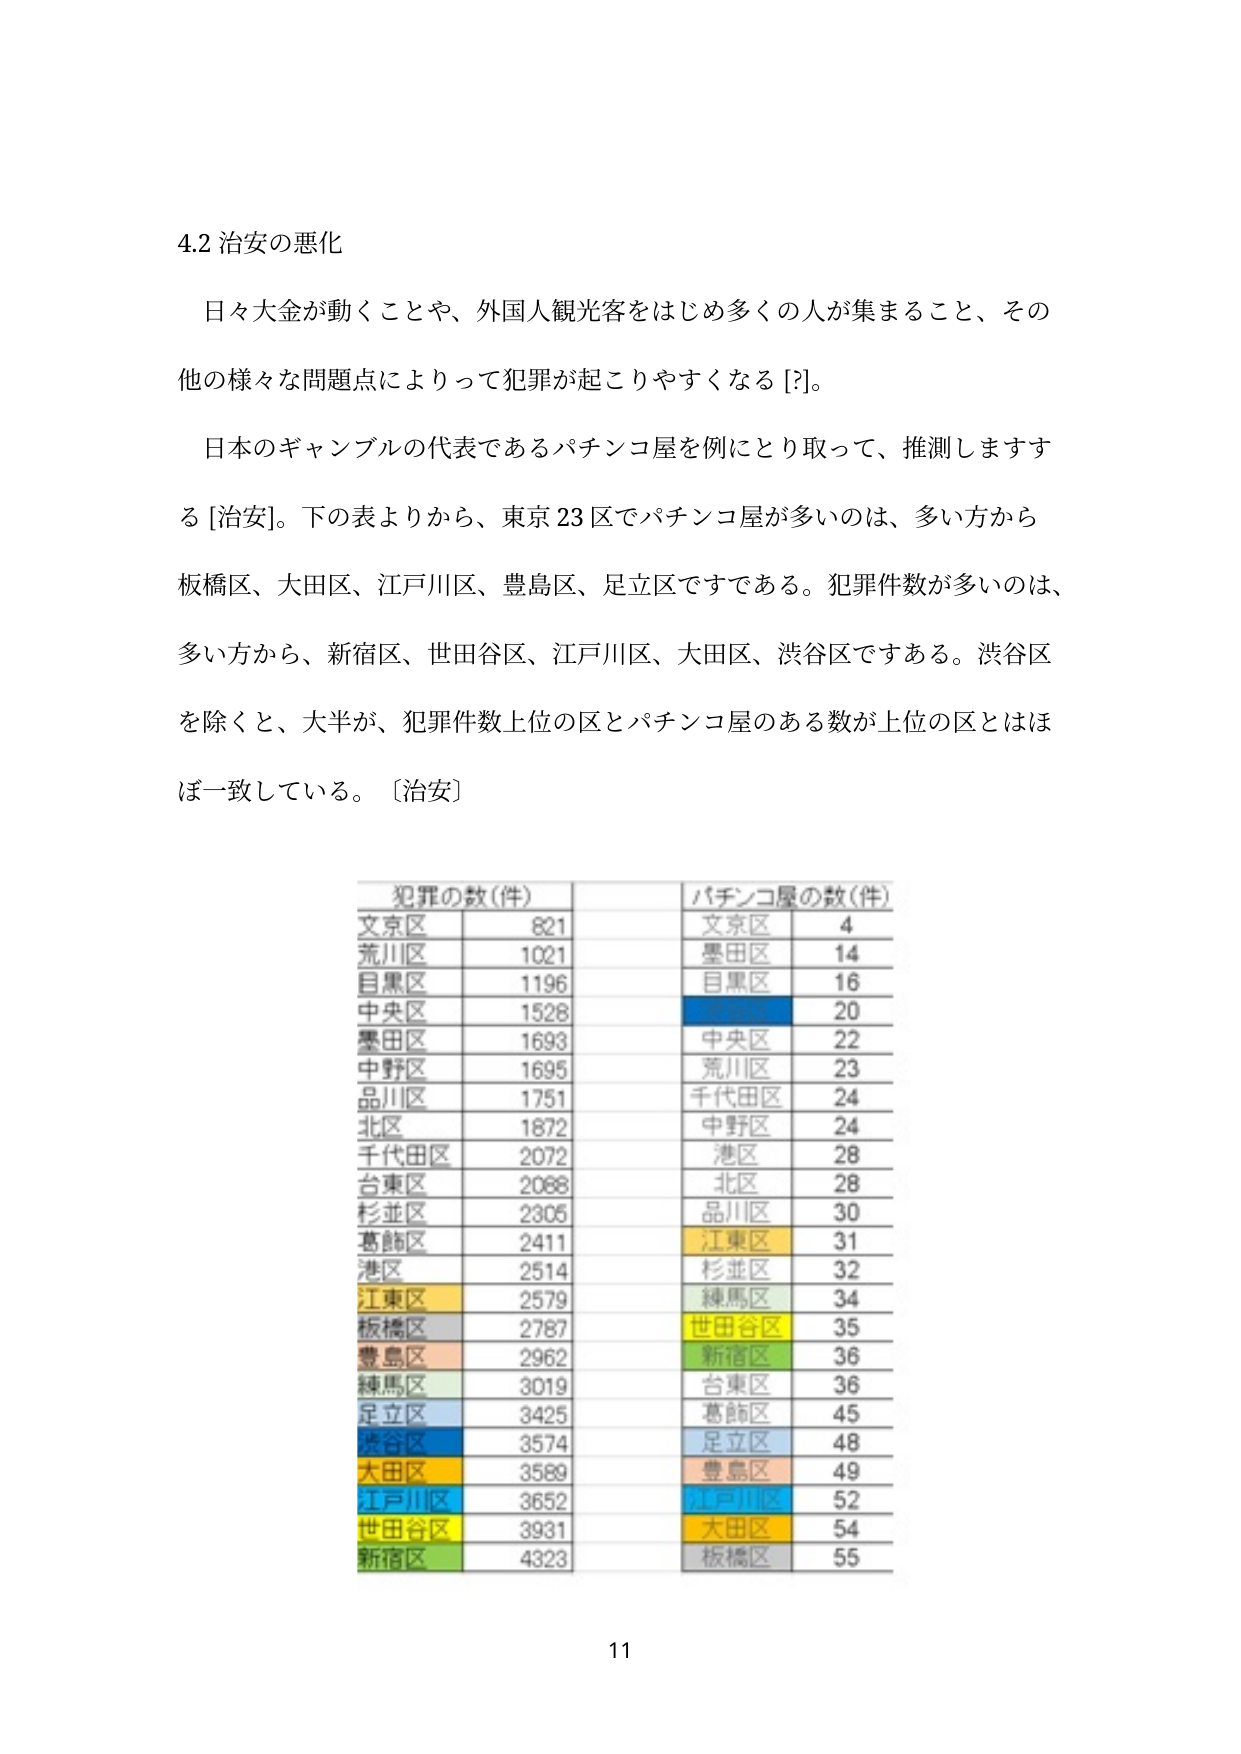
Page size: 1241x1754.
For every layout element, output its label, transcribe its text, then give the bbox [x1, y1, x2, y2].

text 4.2治安の悪化 [177, 207, 1063, 276]
picture [357, 880, 913, 1592]
text 日本のギャンブルの代表であるパチンコ屋を例に、推測。下の表東京23区でパチンコ屋が多いのは、多い方から板橋区、大田区、江戸川区、豊島区、足立区。犯罪件数が多いのは、多い方から、新宿区、世田谷区、江戸川区、大田区、渋谷区で。渋谷区を除くと、犯罪件数上位の区とパチンコ屋の数が上位の区とほぼ一致している。 [177, 413, 1063, 823]
text 日々大金が動くことや、外国人観光客をはじめ多くの人が集まること、その他の様々な問題点によ犯罪が起こりやすくなる。 [177, 276, 1063, 413]
